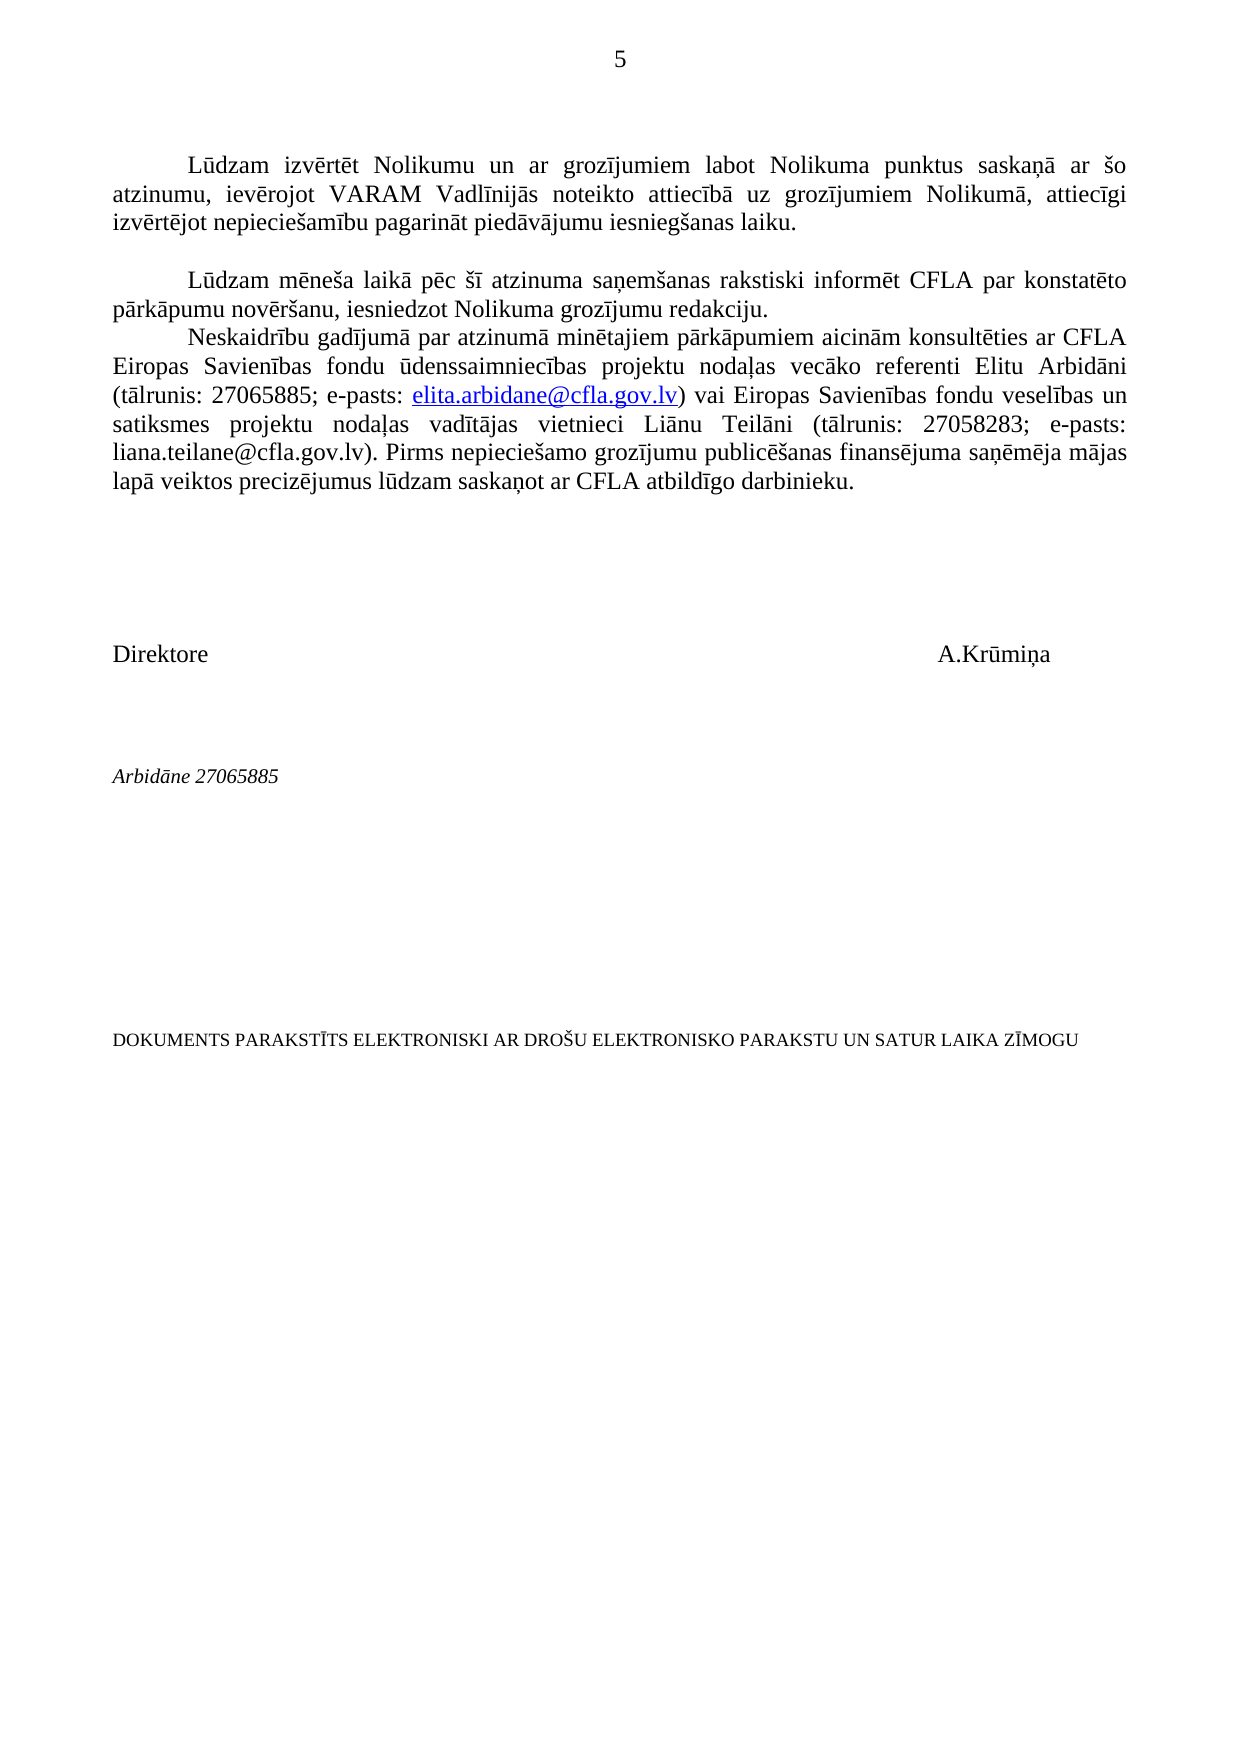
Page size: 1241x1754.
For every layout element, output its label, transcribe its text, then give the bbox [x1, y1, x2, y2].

text Arbidāne 27065885 [112, 764, 1128, 788]
text Direktore A.Krūmiņa [112, 639, 1128, 667]
text Neskaidrību gadījumā par atzinumā minētajiem pārkāpumiem aicinām konsultēties ar CFLA Eiropas Savienības fondu ūdenssaimniecības projektu nodaļas vecāko referenti Elitu Arbidāni (tālrunis: 27065885; e-pasts: elita.arbidane@cfla.gov.lv) vai Eiropas Savienības fondu veselības un satiksmes projektu nodaļas vadītājas vietnieci Liānu Teilāni (tālrunis: 27058283; e-pasts: liana.teilane@cfla.gov.lv). Pirms nepieciešamo grozījumu publicēšanas finansējuma saņēmēja mājas lapā veiktos precizējumus lūdzam saskaņot ar CFLA atbildīgo darbinieku. [112, 322, 1128, 495]
text DOKUMENTS PARAKSTĪTS ELEKTRONISKI AR DROŠU ELEKTRONISKO PARAKSTU UN SATUR LAIKA ZĪMOGU [112, 1028, 1128, 1050]
text Lūdzam izvērtēt Nolikumu un ar grozījumiem labot Nolikuma punktus saskaņā ar šo atzinumu, ievērojot VARAM Vadlīnijās noteikto attiecībā uz grozījumiem Nolikumā, attiecīgi izvērtējot nepieciešamību pagarināt piedāvājumu iesniegšanas laiku. [112, 150, 1128, 236]
text Lūdzam mēneša laikā pēc šī atzinuma saņemšanas rakstiski informēt CFLA par konstatēto pārkāpumu novēršanu, iesniedzot Nolikuma grozījumu redakciju. [112, 265, 1128, 322]
